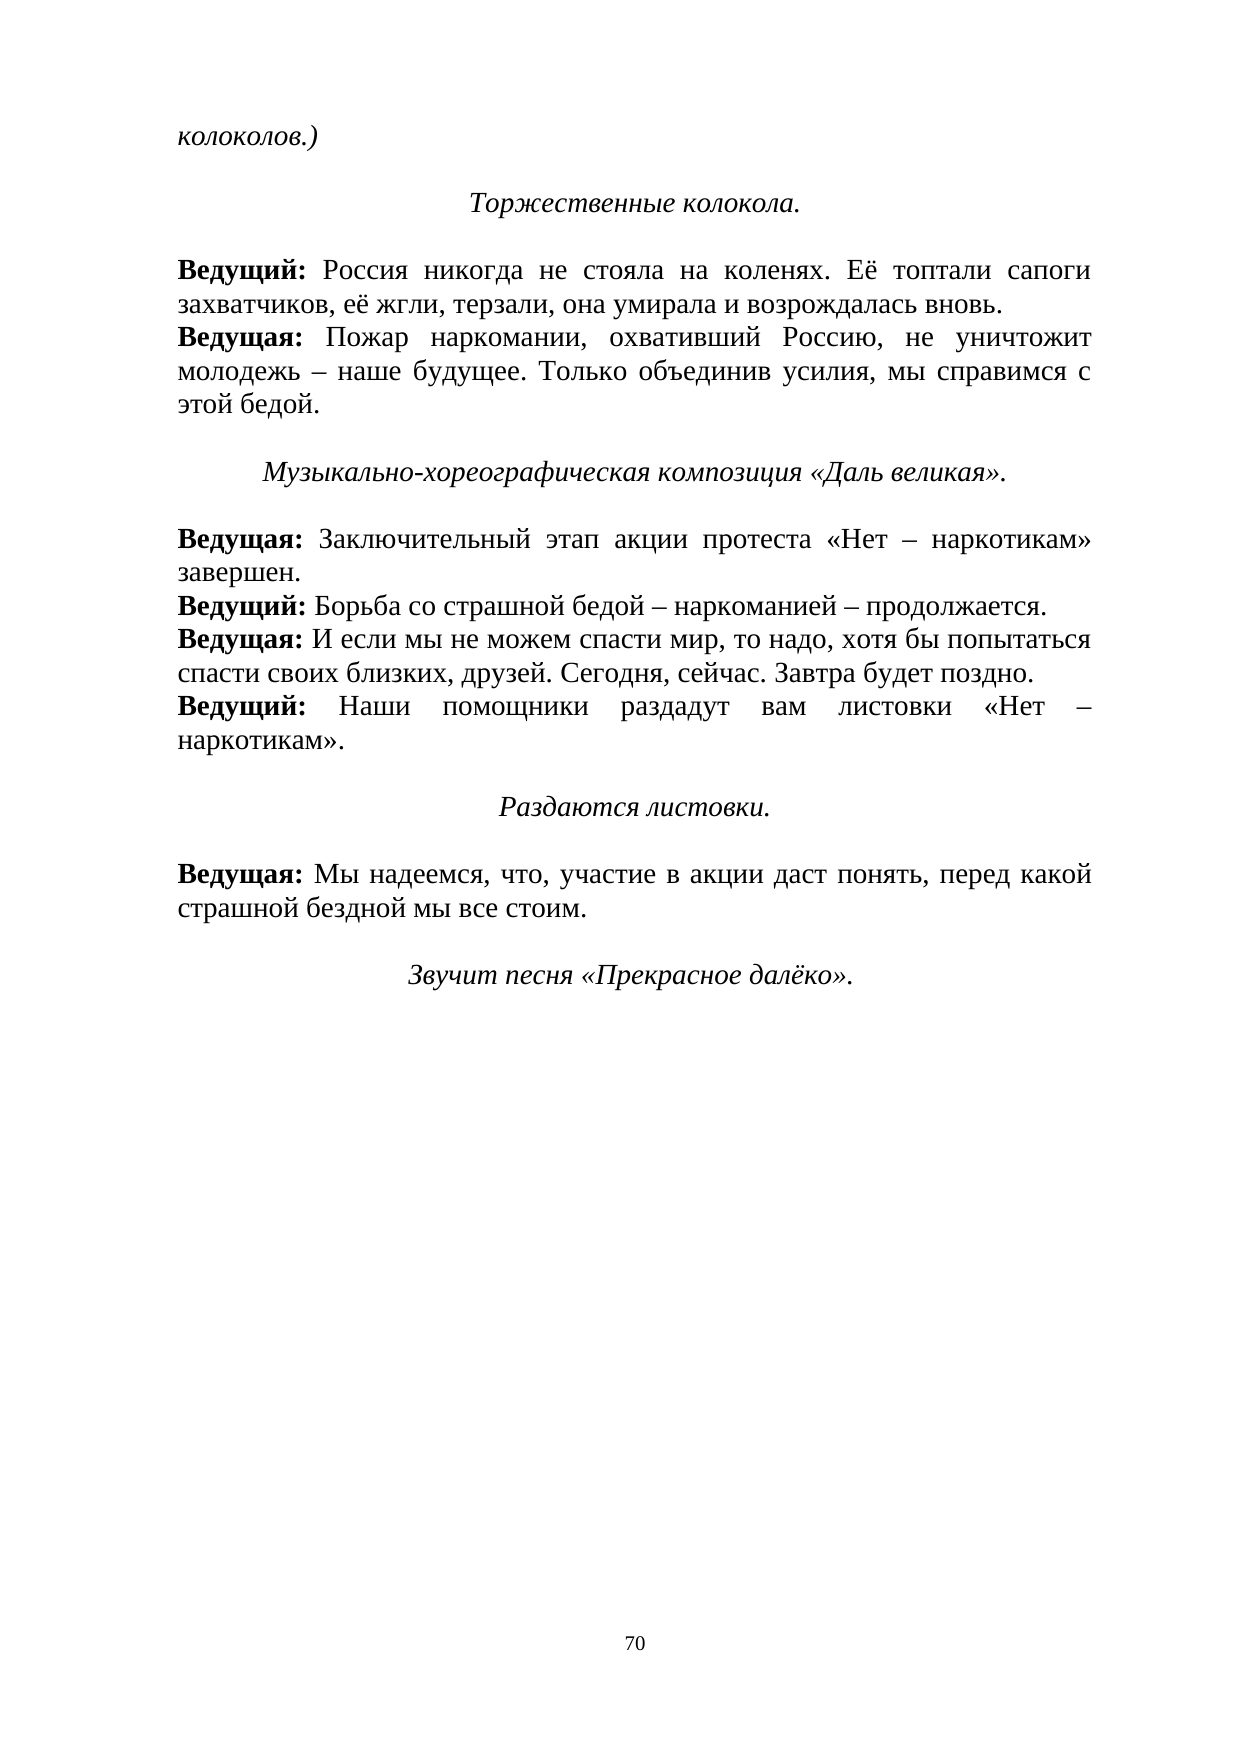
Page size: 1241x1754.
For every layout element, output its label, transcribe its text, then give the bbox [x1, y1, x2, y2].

text Музыкально-хореографическая композиция «Даль великая». [177, 454, 1092, 487]
text Раздаются листовки. [177, 789, 1092, 823]
text Ведущий: Россия никогда не стояла на коленях. Её топтали сапоги захватчиков, её жгли, терзали, она умирала и возрождалась вновь. Ведущая: Пожар наркомании, охвативший Россию, не уничтожит молодежь – наше будущее. Только объединив усилия, мы справимся с этой бедой. [177, 252, 1092, 420]
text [177, 118, 1092, 152]
text Звучит песня «Прекрасное далёко». [177, 923, 1092, 1014]
text Ведущая: Мы надеемся, что, участие в акции даст понять, перед какой страшной бездной мы все стоим. [177, 856, 1092, 923]
text Ведущая: Заключительный этап акции протеста «Нет – наркотикам» завершен. Ведущий: Борьба со страшной бедой – наркоманией – продолжается. Ведущая: И если мы не можем спасти мир, то надо, хотя бы попытаться спасти своих близких, друзей. Сегодня, сейчас. Завтра будет поздно. Ведущий: Наши помощники раздадут вам листовки «Нет – наркотикам». [177, 521, 1092, 756]
text Торжественные колокола. [177, 185, 1092, 219]
